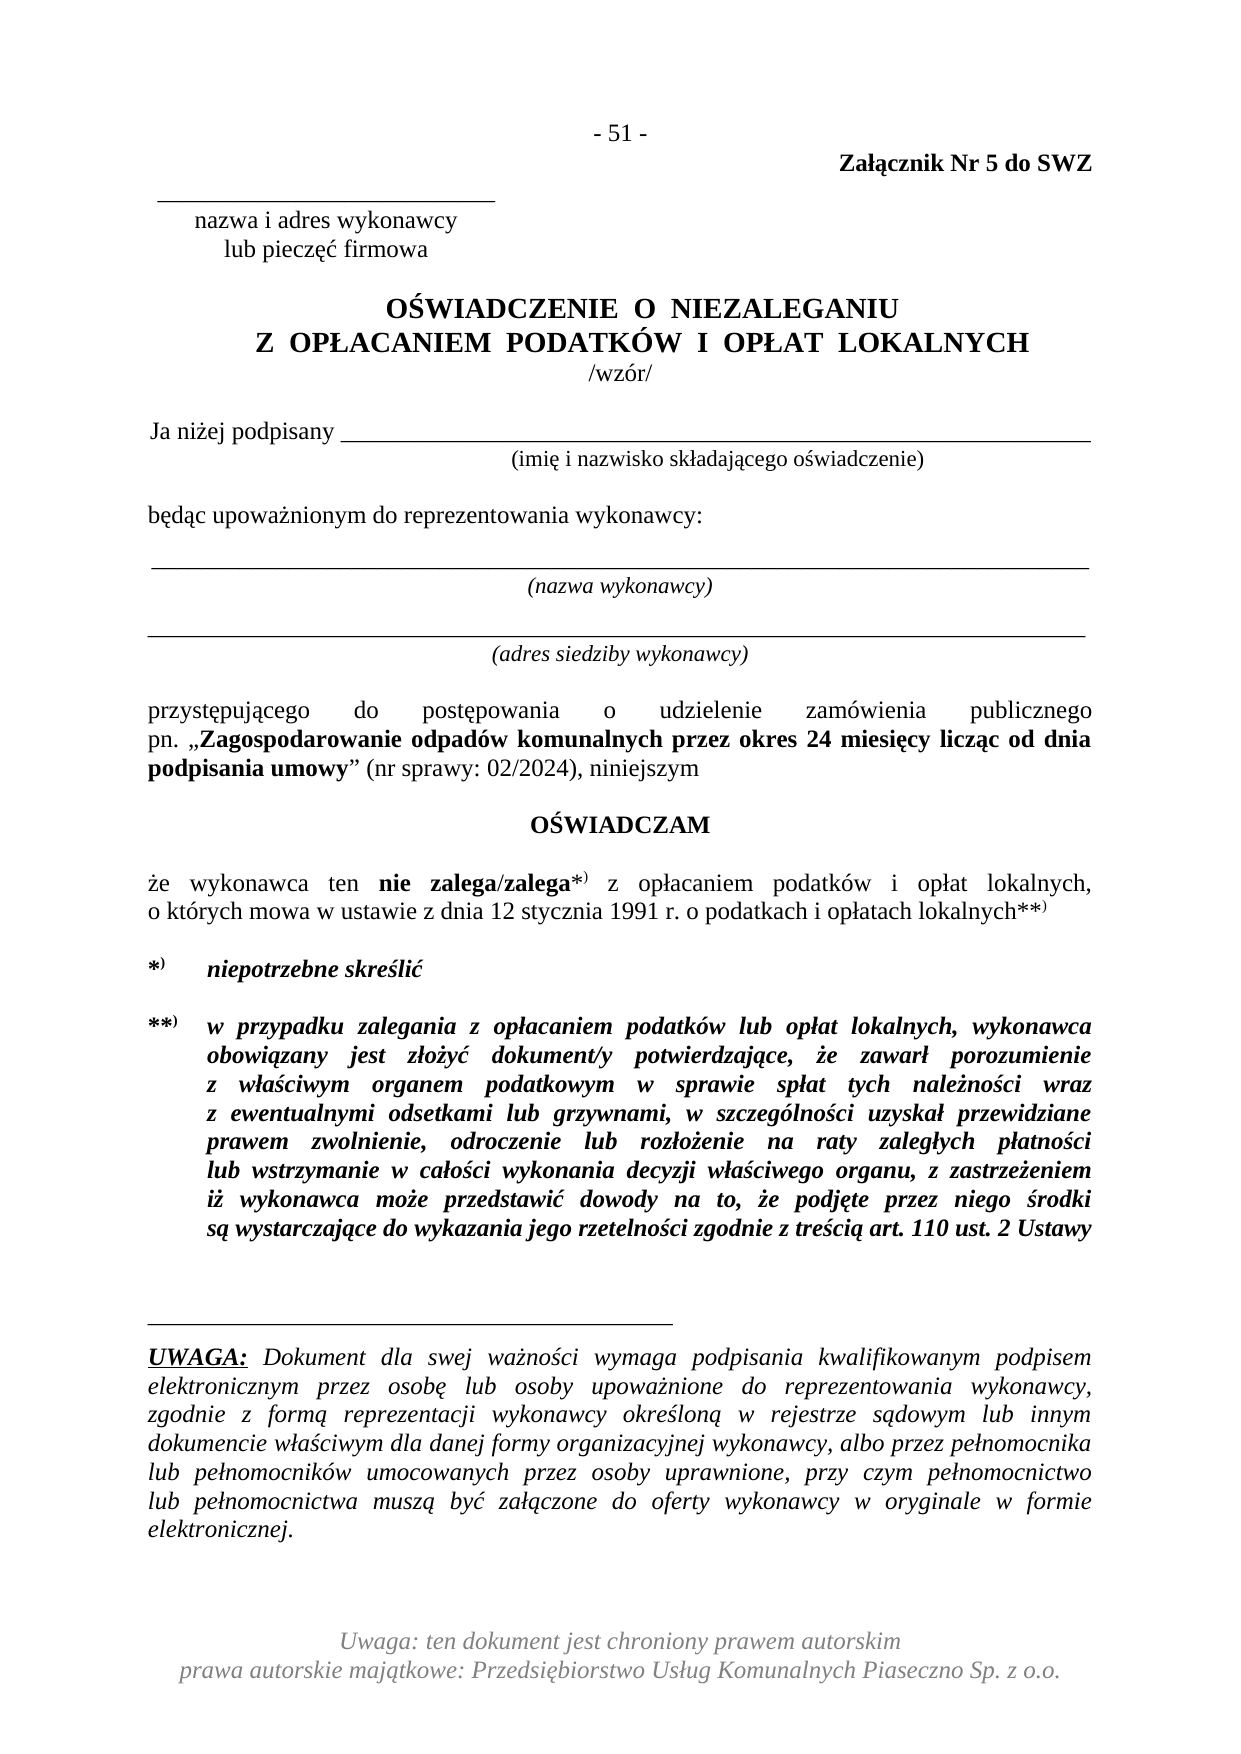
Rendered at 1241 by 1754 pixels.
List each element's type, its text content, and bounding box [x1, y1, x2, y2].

text (nazwa wykonawcy) [148, 572, 1092, 598]
text przystępującego do postępowania o udzielenie zamówienia publicznego pn. „Zagospodarowanie odpadów komunalnych przez okres 24 miesięcy licząc od dnia podpisania umowy” (nr sprawy: 02/2024), niniejszym [148, 695, 1092, 781]
text ___________________________ [148, 176, 504, 205]
text UWAGA: Dokument dla swej ważności wymaga podpisania kwalifikowanym podpisem elektronicznym przez osobę lub osoby upoważnione do reprezentowania wykonawcy, zgodnie z formą reprezentacji wykonawcy określoną w rejestrze sądowym lub innym dokumencie właściwym dla danej formy organizacyjnej wykonawcy, albo przez pełnomocnika lub pełnomocników umocowanych przez osoby uprawnione, przy czym pełnomocnictwo lub pełnomocnictwa muszą być załączone do oferty wykonawcy w oryginale w formie elektronicznej. [148, 1342, 1092, 1543]
text OŚWIADCZAM [148, 810, 1092, 839]
text OŚWIADCZENIE O NIEZALEGANIU [148, 291, 1092, 325]
text __________________________________________ [148, 1299, 1092, 1328]
text ___________________________________________________________________________ [148, 611, 1092, 640]
text nazwa i adres wykonawcy [148, 205, 504, 234]
text Załącznik Nr 5 do SWZ [148, 148, 1092, 176]
text ___________________________________________________________________________ [148, 543, 1092, 572]
text będąc upoważnionym do reprezentowania wykonawcy: [148, 500, 1092, 529]
text (imię i nazwisko składającego oświadczenie) [148, 445, 1092, 471]
text /wzór/ [148, 358, 1092, 387]
text (adres siedziby wykonawcy) [148, 640, 1092, 666]
text **) w przypadku zalegania z opłacaniem podatków lub opłat lokalnych, wykonawca obowiązany jest złożyć dokument/y potwierdzające, że zawarł porozumienie z właściwym organem podatkowym w sprawie spłat tych należności wraz z ewentualnymi odsetkami lub grzywnami, w szczególności uzyskał przewidziane prawem zwolnienie, odroczenie lub rozłożenie na raty zaległych płatności lub wstrzymanie w całości wykonania decyzji właściwego organu, z zastrzeżeniem iż wykonawca może przedstawić dowody na to, że podjęte przez niego środki są wystarczające do wykazania jego rzetelności zgodnie z treścią art. 110 ust. 2 Ustawy [148, 1011, 1092, 1241]
text że wykonawca ten nie zalega/zalega*) z opłacaniem podatków i opłat lokalnych, o których mowa w ustawie z dnia 12 stycznia 1991 r. o podatkach i opłatach lokalnych**) [148, 868, 1092, 925]
text lub pieczęć firmowa [148, 234, 504, 263]
text *) niepotrzebne skreślić [148, 954, 1092, 983]
text Z OPŁACANIEM PODATKÓW I OPŁAT LOKALNYCH [148, 325, 1092, 358]
text Ja niżej podpisany ____________________________________________________________ [148, 416, 1092, 445]
